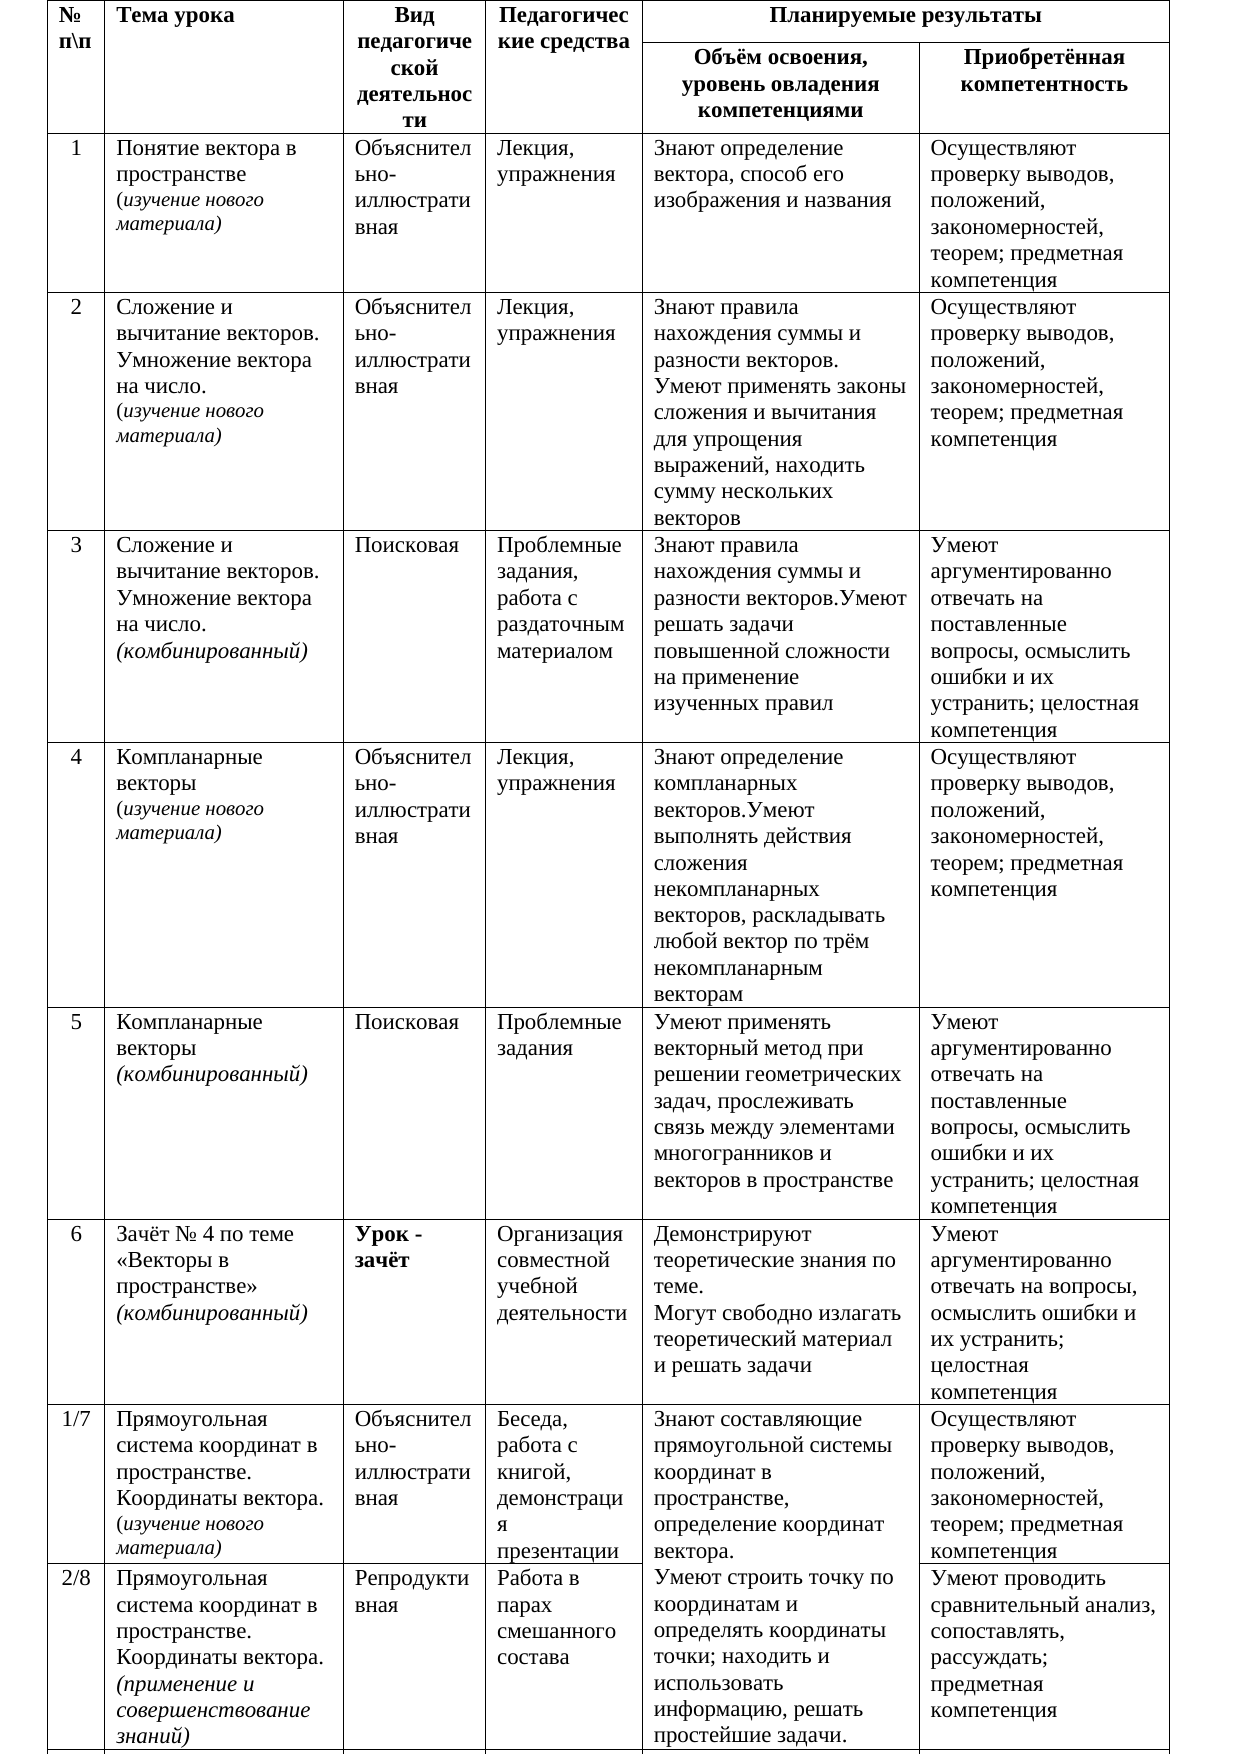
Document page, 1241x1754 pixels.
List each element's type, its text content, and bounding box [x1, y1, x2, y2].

table_header № п\п [48, 1, 104, 133]
table_cell Объяснительно-иллюстративная [344, 293, 485, 530]
table_cell Лекция, упражнения [486, 293, 642, 530]
table_cell Знают определение вектора, способ его изображения и названия [643, 134, 919, 292]
table_header Планируемые результаты [643, 1, 1169, 42]
table_cell Лекция, упражнения [486, 743, 642, 1007]
table_cell 4 [48, 743, 104, 1007]
table_cell Умеют проводить сравнительный анализ, сопоставлять, рассуждать; предметная компетенция [920, 1564, 1169, 1749]
table_cell Сложение и вычитание векторов. Умножение вектора на число. (комбинированный) [105, 531, 343, 742]
table_cell Урок - зачёт [344, 1220, 485, 1404]
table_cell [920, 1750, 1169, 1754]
table_cell Зачёт № 4 по теме «Векторы в пространстве» (комбинированный) [105, 1220, 343, 1404]
table_cell Демонстрируют теоретические знания по теме. Могут свободно излагать теоретический материал и решать задачи [643, 1220, 919, 1404]
table_cell Умеют применять векторный метод при решении геометрических задач, прослеживать связь между элементами многогранников и векторов в пространстве [643, 1008, 919, 1218]
table_header Педагогические средства [486, 1, 642, 133]
table_cell Объём освоения, уровень овладения компетенциями [643, 43, 919, 133]
table_cell Объяснительно-иллюстративная [344, 743, 485, 1007]
table_cell 2 [48, 293, 104, 530]
table_cell Репродуктивная [344, 1564, 485, 1749]
table_cell Знают правила нахождения суммы и разности векторов.Умеют решать задачи повышенной сложности на применение изученных правил [643, 531, 919, 742]
table_cell Проблемные задания, работа с раздаточным материалом [486, 531, 642, 742]
table_cell Организация совместной учебной деятельности [486, 1220, 642, 1404]
table_cell Поисковая [344, 531, 485, 742]
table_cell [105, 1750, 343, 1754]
table_header Вид педагогической деятельности [344, 1, 485, 133]
table_cell Приобретённая компетентность [920, 43, 1169, 133]
table_cell Осуществляют проверку выводов, положений, закономерностей, теорем; предметная компетенция [920, 1405, 1169, 1563]
table_cell Сложение и вычитание векторов. Умножение вектора на число. (изучение нового материала) [105, 293, 343, 530]
table_cell Умеют аргументированно отвечать на поставленные вопросы, осмыслить ошибки и их устранить; целостная компетенция [920, 1008, 1169, 1218]
table_cell Умеют аргументированно отвечать на вопросы, осмыслить ошибки и их устранить; целостная компетенция [920, 1220, 1169, 1404]
table_cell 3 [48, 531, 104, 742]
table_cell Осуществляют проверку выводов, положений, закономерностей, теорем; предметная компетенция [920, 134, 1169, 292]
table_cell 5 [48, 1008, 104, 1218]
table_cell Поисковая [344, 1008, 485, 1218]
table_cell Понятие вектора в пространстве (изучение нового материала) [105, 134, 343, 292]
table_cell Проблемные задания [486, 1008, 642, 1218]
table_cell Компланарные векторы (комбинированный) [105, 1008, 343, 1218]
table_cell Беседа, работа с книгой, демонстрация презентации [486, 1405, 642, 1563]
table_cell Знают правила нахождения суммы и разности векторов. Умеют применять законы сложения и вычитания для упрощения выражений, находить сумму нескольких векторов [643, 293, 919, 530]
table_cell Осуществляют проверку выводов, положений, закономерностей, теорем; предметная компетенция [920, 743, 1169, 1007]
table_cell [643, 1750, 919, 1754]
table_cell 6 [48, 1220, 104, 1404]
table_header Тема урока [105, 1, 343, 133]
table_cell 2/8 [48, 1564, 104, 1749]
table_cell Лекция, упражнения [486, 134, 642, 292]
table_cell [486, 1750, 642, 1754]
table_cell Объяснительно-иллюстративная [344, 1405, 485, 1563]
table_cell Знают определение компланарных векторов.Умеют выполнять действия сложения некомпланарных векторов, раскладывать любой вектор по трём некомпланарным векторам [643, 743, 919, 1007]
table_cell Объяснительно-иллюстративная [344, 134, 485, 292]
table_cell Прямоугольная система координат в пространстве. Координаты вектора. (изучение нового материала) [105, 1405, 343, 1563]
table_cell 1 [48, 134, 104, 292]
table_cell Знают составляющие прямоугольной системы координат в пространстве, определение координат вектора. Умеют строить точку по координатам и определять координаты точки; находить и использовать информацию, решать простейшие задачи. [643, 1405, 919, 1749]
table_cell Компланарные векторы (изучение нового материала) [105, 743, 343, 1007]
table_cell Умеют аргументированно отвечать на поставленные вопросы, осмыслить ошибки и их устранить; целостная компетенция [920, 531, 1169, 742]
table_cell 1/7 [48, 1405, 104, 1563]
table_cell Работа в парах смешанного состава [486, 1564, 642, 1749]
table_cell Осуществляют проверку выводов, положений, закономерностей, теорем; предметная компетенция [920, 293, 1169, 530]
table_cell Прямоугольная система координат в пространстве. Координаты вектора. (применение и совершенствование знаний) [105, 1564, 343, 1749]
